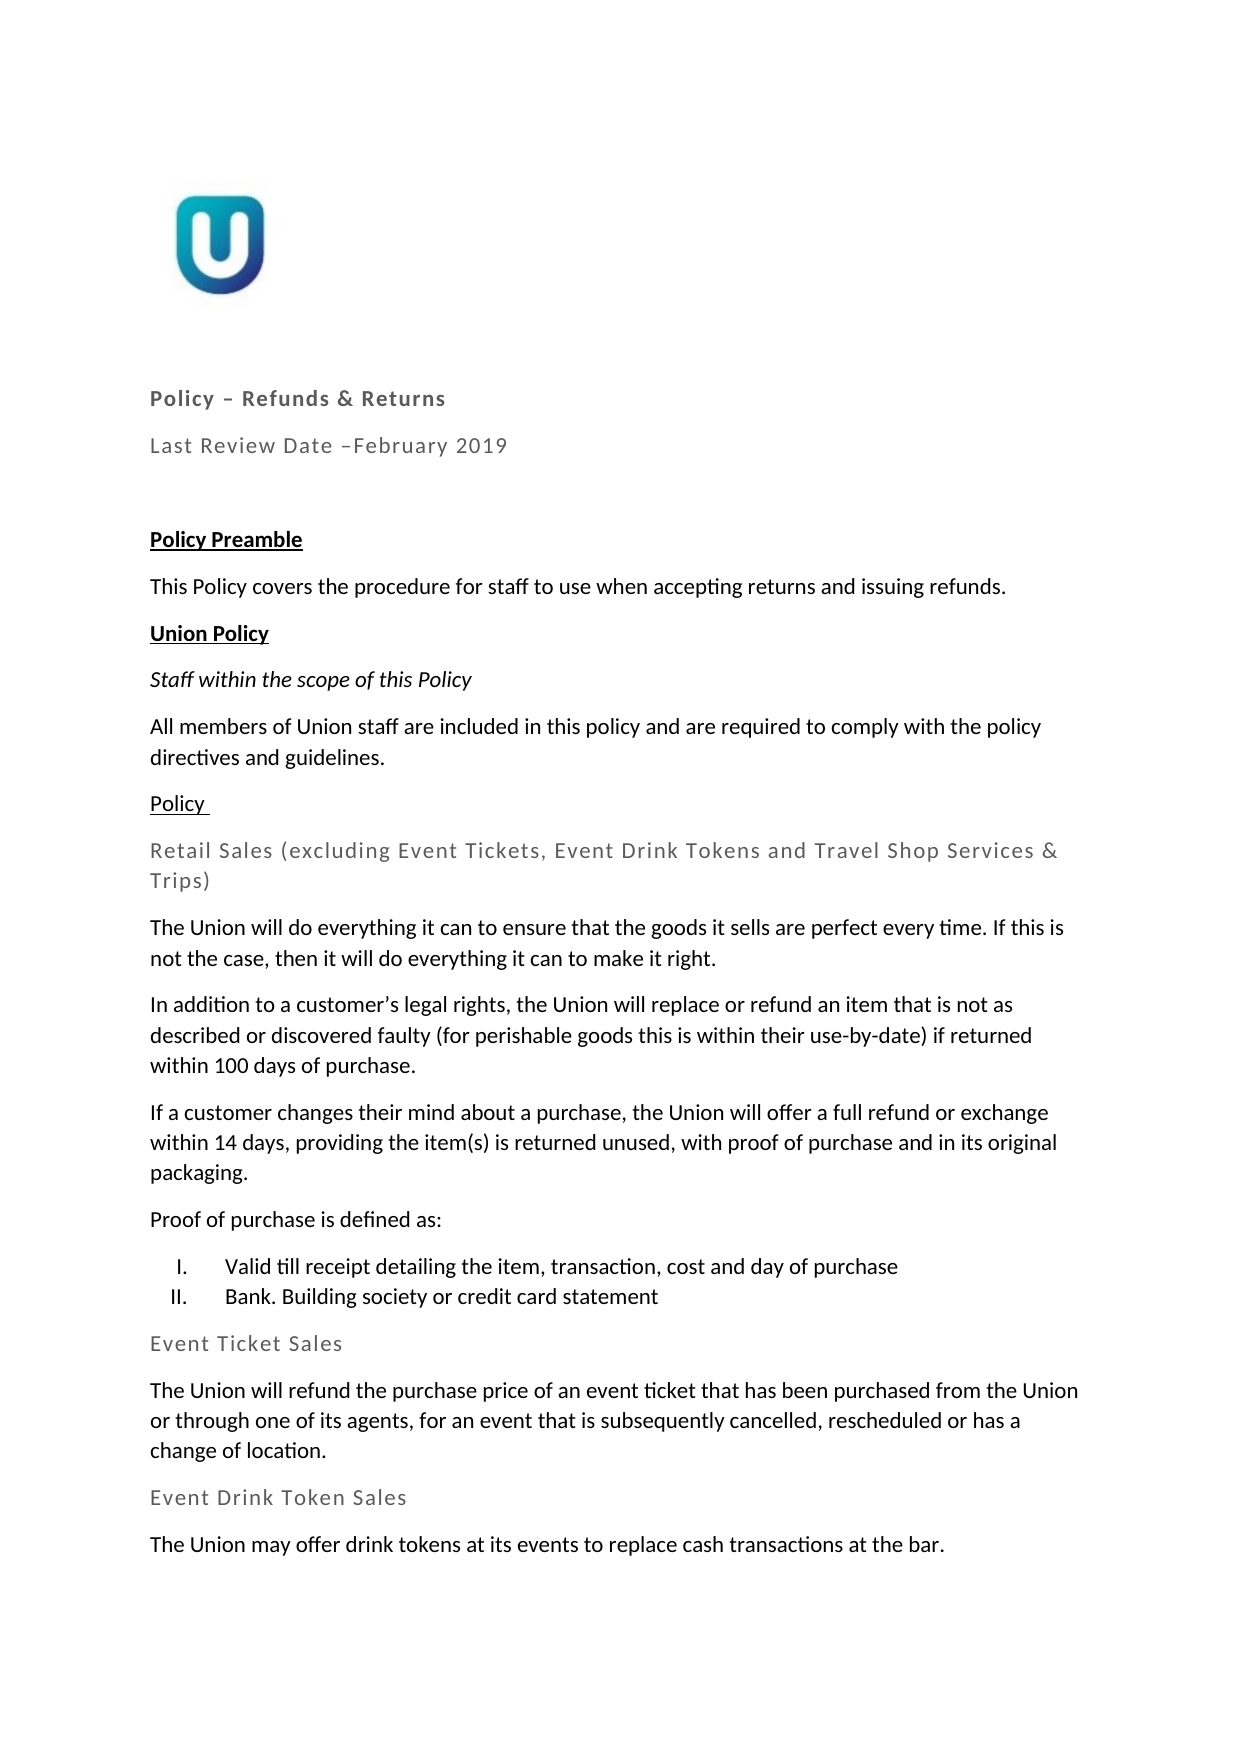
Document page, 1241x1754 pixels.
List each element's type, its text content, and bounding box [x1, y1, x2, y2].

text Proof of purchase is defined as: [150, 1205, 1090, 1233]
text This Policy covers the procedure for staff to use when accepting returns and issuing refunds. [150, 572, 1090, 600]
text In addition to a customer’s legal rights, the Union will replace or refund an item that is not as described or discovered faulty (for perishable goods this is within their use-by-date) if returned within 100 days of purchase. [150, 991, 1090, 1079]
subtitle Event Ticket Sales [150, 1329, 1090, 1357]
subtitle Retail Sales (excluding Event Tickets, Event Drink Tokens and Travel Shop Services & Trips) [150, 836, 1090, 895]
text Union Policy [150, 619, 1090, 647]
text All members of Union staff are included in this policy and are required to comply with the policy directives and guidelines. [150, 712, 1090, 771]
subtitle Policy – Refunds & Returns [150, 384, 1090, 412]
subtitle Last Review Date –February 2019 [150, 431, 1090, 459]
picture [136, 161, 305, 330]
text Policy Preamble [150, 525, 1090, 553]
text The Union will refund the purchase price of an event ticket that has been purchased from the Union or through one of its agents, for an event that is subsequently cancelled, rescheduled or has a change of location. [150, 1376, 1090, 1464]
text If a customer changes their mind about a purchase, the Union will offer a full refund or exchange within 14 days, providing the item(s) is returned unused, with proof of purchase and in its original packaging. [150, 1098, 1090, 1186]
text The Union will do everything it can to ensure that the goods it sells are perfect every time. If this is not the case, then it will do everything it can to make it right. [150, 913, 1090, 972]
list Valid till receipt detailing the item, transaction, cost and day of purchase [187, 1252, 1090, 1280]
text Staff within the scope of this Policy [150, 666, 1090, 694]
text Policy [150, 789, 1090, 818]
list Bank. Building society or credit card statement [187, 1282, 1090, 1310]
subtitle Event Drink Token Sales [150, 1483, 1090, 1511]
text The Union may offer drink tokens at its events to replace cash transactions at the bar. [150, 1530, 1090, 1558]
